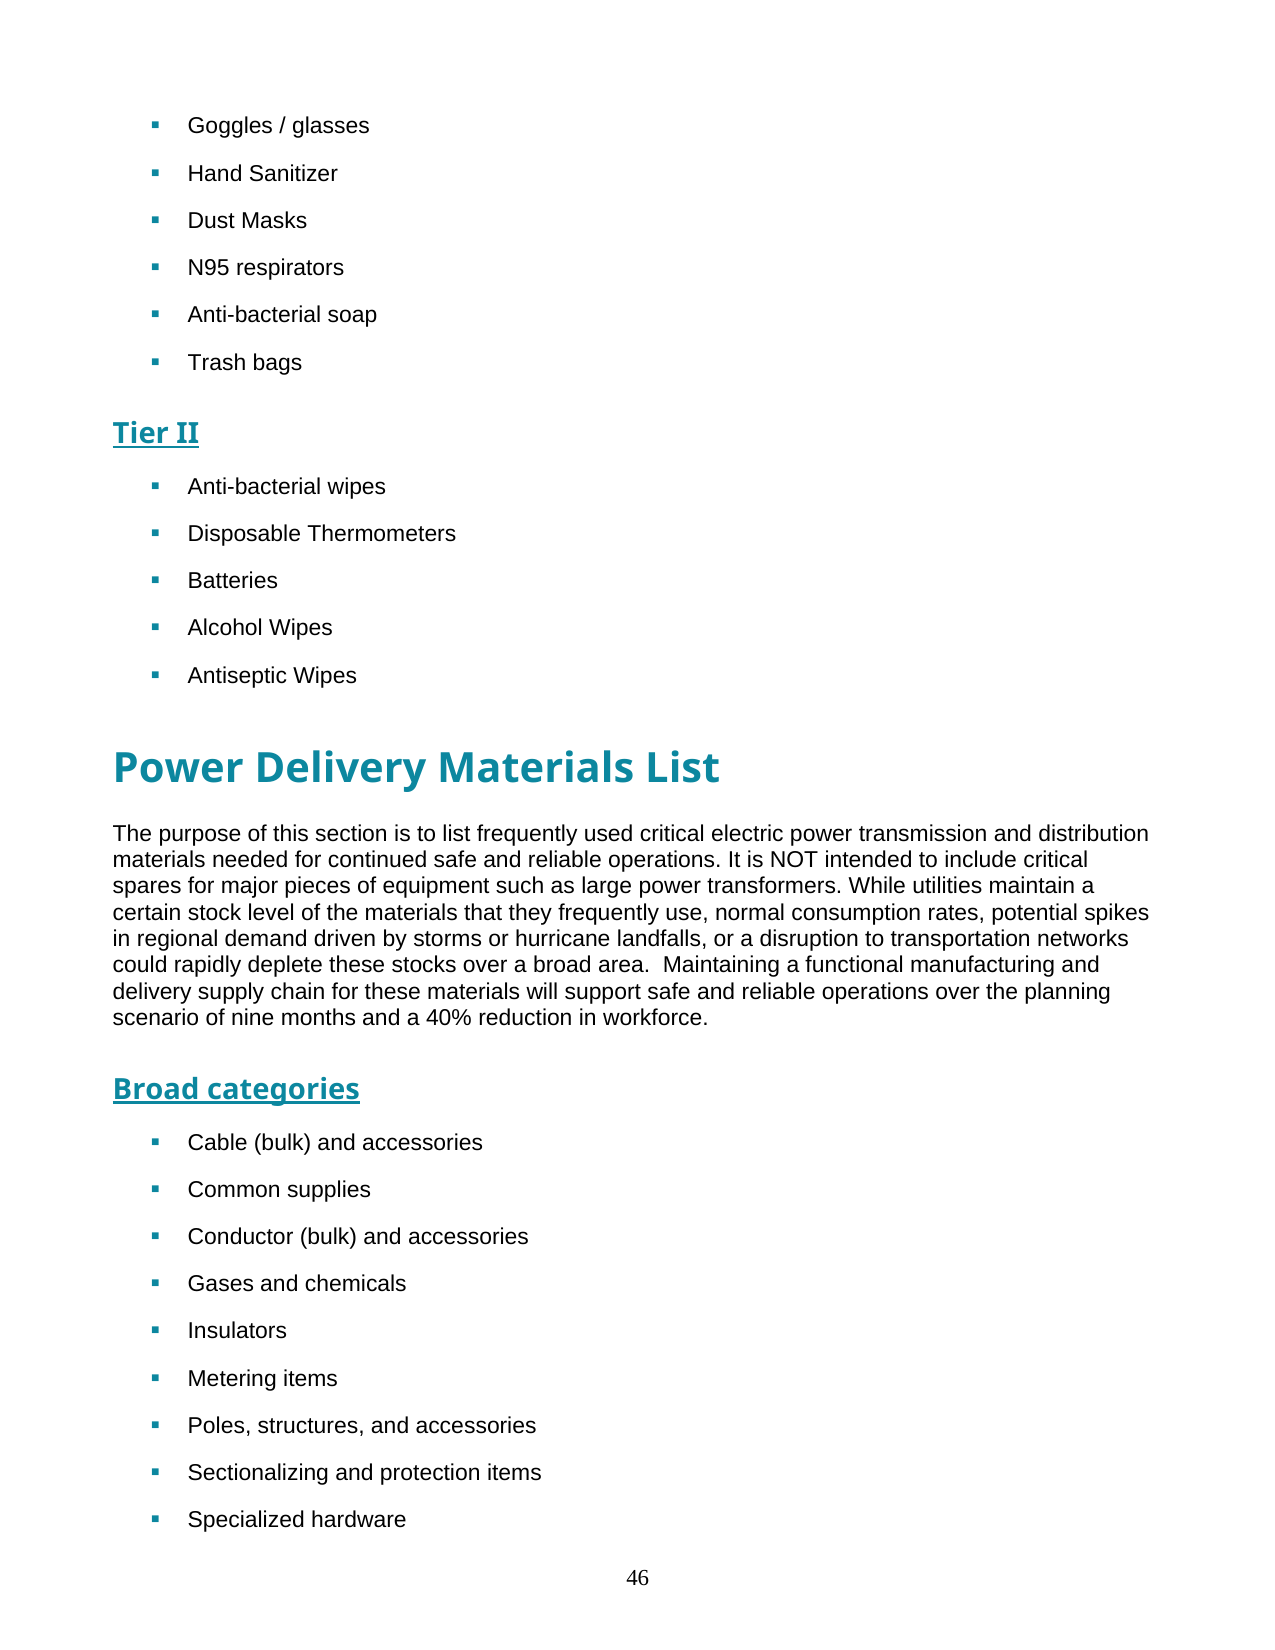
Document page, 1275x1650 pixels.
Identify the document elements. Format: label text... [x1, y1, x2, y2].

text Goggles / glasses [150, 112, 1162, 139]
text Hand Sanitizer [150, 160, 1162, 186]
text N95 respirators [150, 254, 1162, 280]
text Sectionalizing and protection items [150, 1459, 1162, 1485]
text Common supplies [150, 1176, 1162, 1202]
text Batteries [150, 567, 1162, 593]
text Alcohol Wipes [150, 614, 1162, 641]
text Disposable Thermometers [150, 520, 1162, 546]
text Conductor (bulk) and accessories [150, 1223, 1162, 1249]
text Poles, structures, and accessories [150, 1412, 1162, 1438]
subtitle Power Delivery Materials List [112, 738, 1162, 795]
text Metering items [150, 1364, 1162, 1391]
text Broad categories [112, 1068, 1162, 1108]
text Dust Masks [150, 207, 1162, 233]
text Insulators [150, 1317, 1162, 1344]
text The purpose of this section is to list frequently used critical electric power transmission and distribution materials needed for continued safe and reliable operations. It is NOT intended to include critical spares for major pieces of equipment such as large power transformers. While utilities maintain a certain stock level of the materials that they frequently use, normal consumption rates, potential spikes in regional demand driven by storms or hurricane landfalls, or a disruption to transportation networks could rapidly deplete these stocks over a broad area. Maintaining a functional manufacturing and delivery supply chain for these materials will support safe and reliable operations over the planning scenario of nine months and a 40% reduction in workforce. [112, 820, 1162, 1031]
text Cable (bulk) and accessories [150, 1128, 1162, 1155]
text Trash bags [150, 348, 1162, 375]
text Gases and chemicals [150, 1270, 1162, 1296]
text Anti-bacterial soap [150, 301, 1162, 328]
text Tier II [112, 412, 1162, 452]
text Antiseptic Wipes [150, 662, 1162, 688]
text Specialized hardware [150, 1506, 1162, 1532]
text Anti-bacterial wipes [150, 473, 1162, 499]
